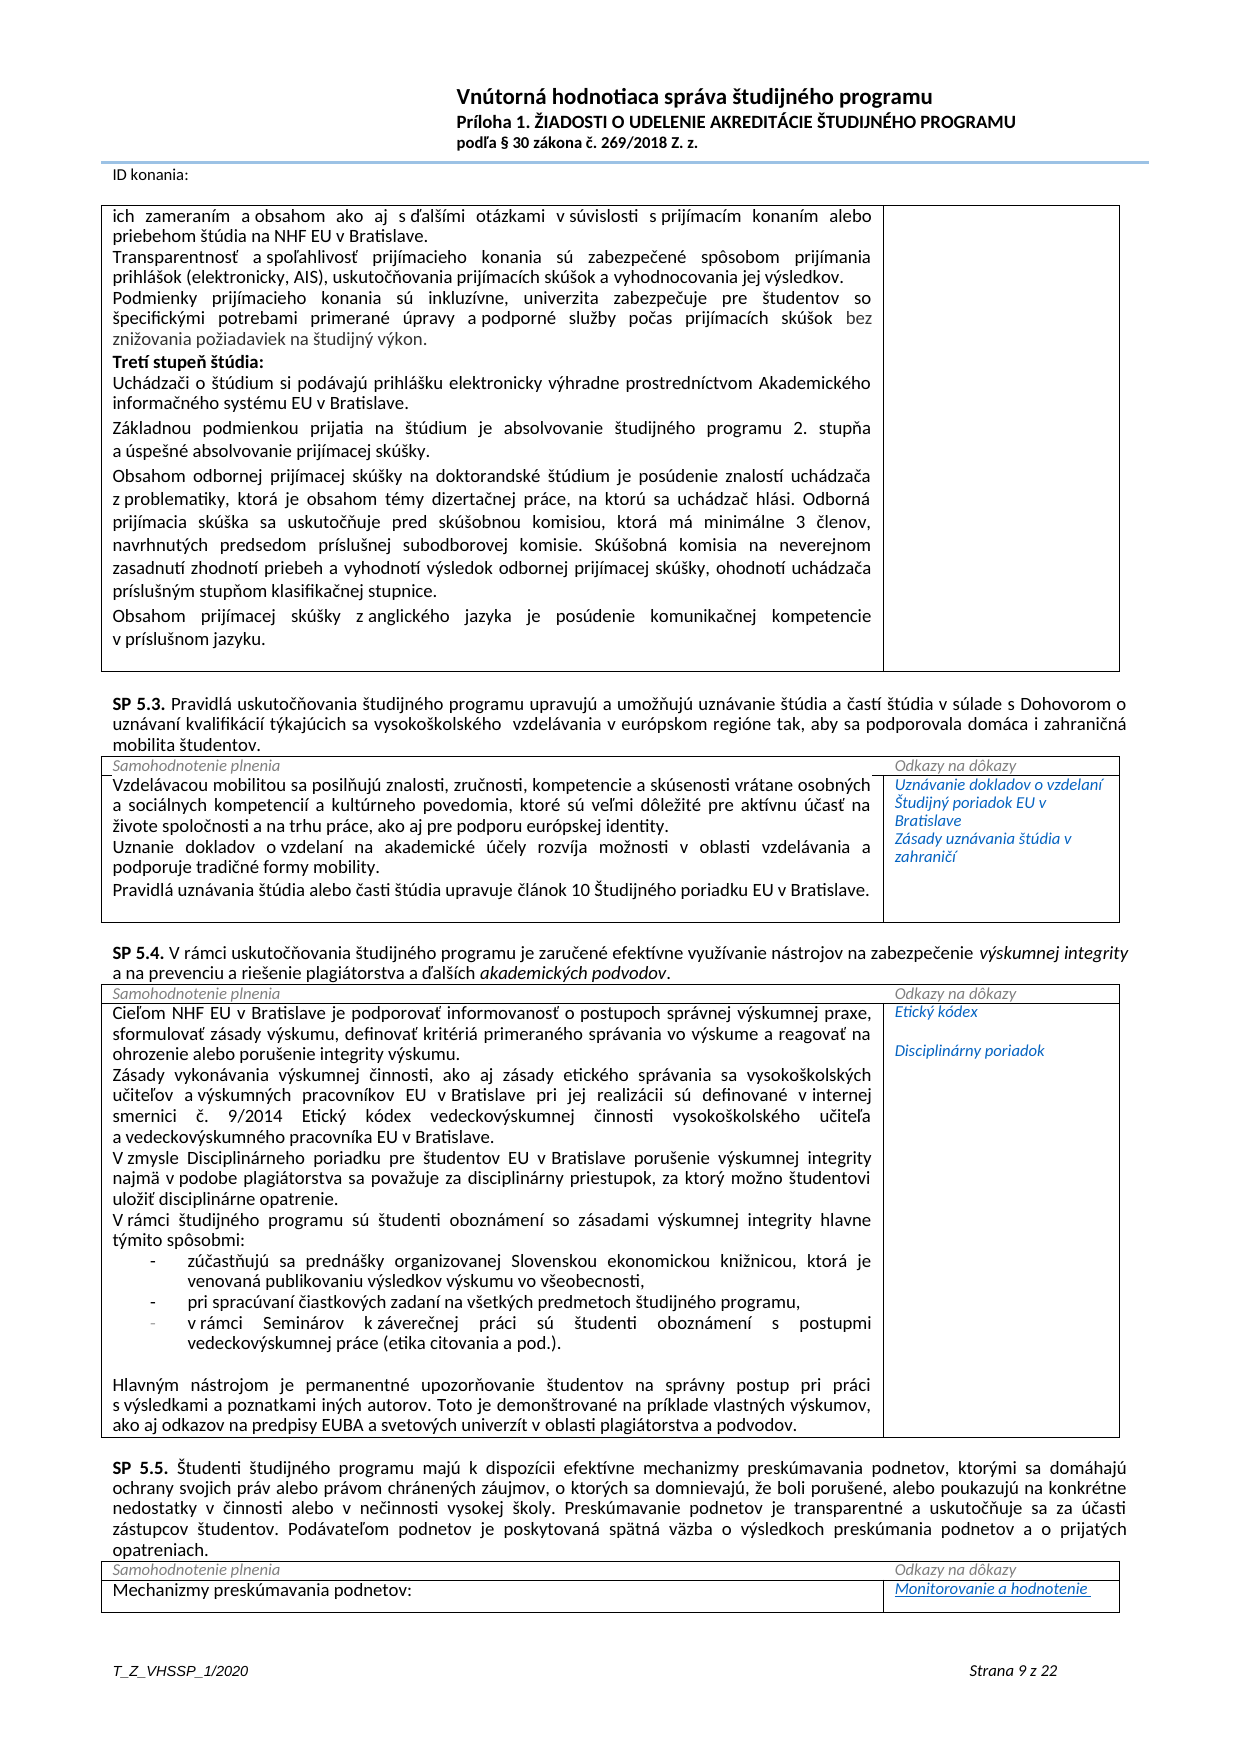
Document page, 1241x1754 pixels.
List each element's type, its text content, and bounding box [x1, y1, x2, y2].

table_cell Uznávanie dokladov o vzdelaní Študijný poriadok EU v Bratislave Zásady uznávania štúdia v zahraničí [884, 776, 1119, 922]
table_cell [102, 206, 883, 671]
table_header Samohodnotenie plnenia [102, 1562, 883, 1579]
table_cell Vzdelávacou mobilitou sa posilňujú znalosti, zručnosti, kompetencie a skúsenosti vrátane osobných a sociálnych kompetencií a kultúrneho povedomia, ktoré sú veľmi dôležité pre aktívnu účasť na živote spoločnosti a na trhu práce, ako aj pre podporu európskej identity. Uznanie dokladov o vzdelaní na akademické účely rozvíja možnosti v oblasti vzdelávania a podporuje tradičné formy mobility. Pravidlá uznávania štúdia alebo časti štúdia upravuje článok 10 Študijného poriadku EU v Bratislave. [102, 776, 883, 922]
text SP 5.5. Študenti študijného programu majú k dispozícii efektívne mechanizmy preskúmavania podnetov, ktorými sa domáhajú ochrany svojich práv alebo právom chránených záujmov, o ktorých sa domnievajú, že boli porušené, alebo poukazujú na konkrétne nedostatky v činnosti alebo v nečinnosti vysokej školy. Preskúmavanie podnetov je transparentné a uskutočňuje sa za účasti zástupcov študentov. Podávateľom podnetov je poskytovaná spätná väzba o výsledkoch preskúmania podnetov a o prijatých opatreniach. [112, 1458, 1128, 1561]
table_cell Etický kódex Disciplinárny poriadok [884, 1004, 1119, 1436]
table_header Odkazy na dôkazy [883, 985, 1119, 1003]
table_cell Cieľom NHF EU v Bratislave je podporovať informovanosť o postupoch správnej výskumnej praxe, sformulovať zásady výskumu, definovať kritériá primeraného správania vo výskume a reagovať na ohrozenie alebo porušenie integrity výskumu. Zásady vykonávania výskumnej činnosti, ako aj zásady etického správania sa vysokoškolských učiteľov a výskumných pracovníkov EU v Bratislave pri jej realizácii sú definované v internej smernici č. 9/2014 Etický kódex vedeckovýskumnej činnosti vysokoškolského učiteľa a vedeckovýskumného pracovníka EU v Bratislave. V zmysle Disciplinárneho poriadku pre študentov EU v Bratislave porušenie výskumnej integrity najmä v podobe plagiátorstva sa považuje za disciplinárny priestupok, za ktorý možno študentovi uložiť disciplinárne opatrenie. V rámci študijného programu sú študenti oboznámení so zásadami výskumnej integrity hlavne týmito spôsobmi: zúčastňujú sa prednášky organizovanej Slovenskou ekonomickou knižnicou, ktorá je venovaná publikovaniu výsledkov výskumu vo všeobecnosti, pri spracúvaní čiastkových zadaní na všetkých predmetoch študijného programu, v rámci Seminárov k záverečnej práci sú študenti oboznámení s postupmi vedeckovýskumnej práce (etika citovania a pod.). Hlavným nástrojom je permanentné upozorňovanie študentov na správny postup pri práci s výsledkami a poznatkami iných autorov. Toto je demonštrované na príklade vlastných výskumov, ako aj odkazov na predpisy EUBA a svetových univerzít v oblasti plagiátorstva a podvodov. [102, 1004, 883, 1436]
text SP 5.3. Pravidlá uskutočňovania študijného programu upravujú a umožňujú uznávanie štúdia a častí štúdia v súlade s Dohovorom o uznávaní kvalifikácií týkajúcich sa vysokoškolského vzdelávania v európskom regióne tak, aby sa podporovala domáca i zahraničná mobilita študentov. [112, 694, 1128, 756]
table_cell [884, 206, 1119, 671]
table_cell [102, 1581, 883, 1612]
table_header Odkazy na dôkazy [883, 757, 1119, 775]
table_header Samohodnotenie plnenia [102, 757, 883, 775]
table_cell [884, 1581, 1119, 1612]
table_header Samohodnotenie plnenia [102, 985, 883, 1003]
table_header Odkazy na dôkazy [883, 1562, 1119, 1579]
text SP 5.4. V rámci uskutočňovania študijného programu je zaručené efektívne využívanie nástrojov na zabezpečenie výskumnej integrity a na prevenciu a riešenie plagiátorstva a ďalších akademických podvodov. [112, 943, 1128, 984]
